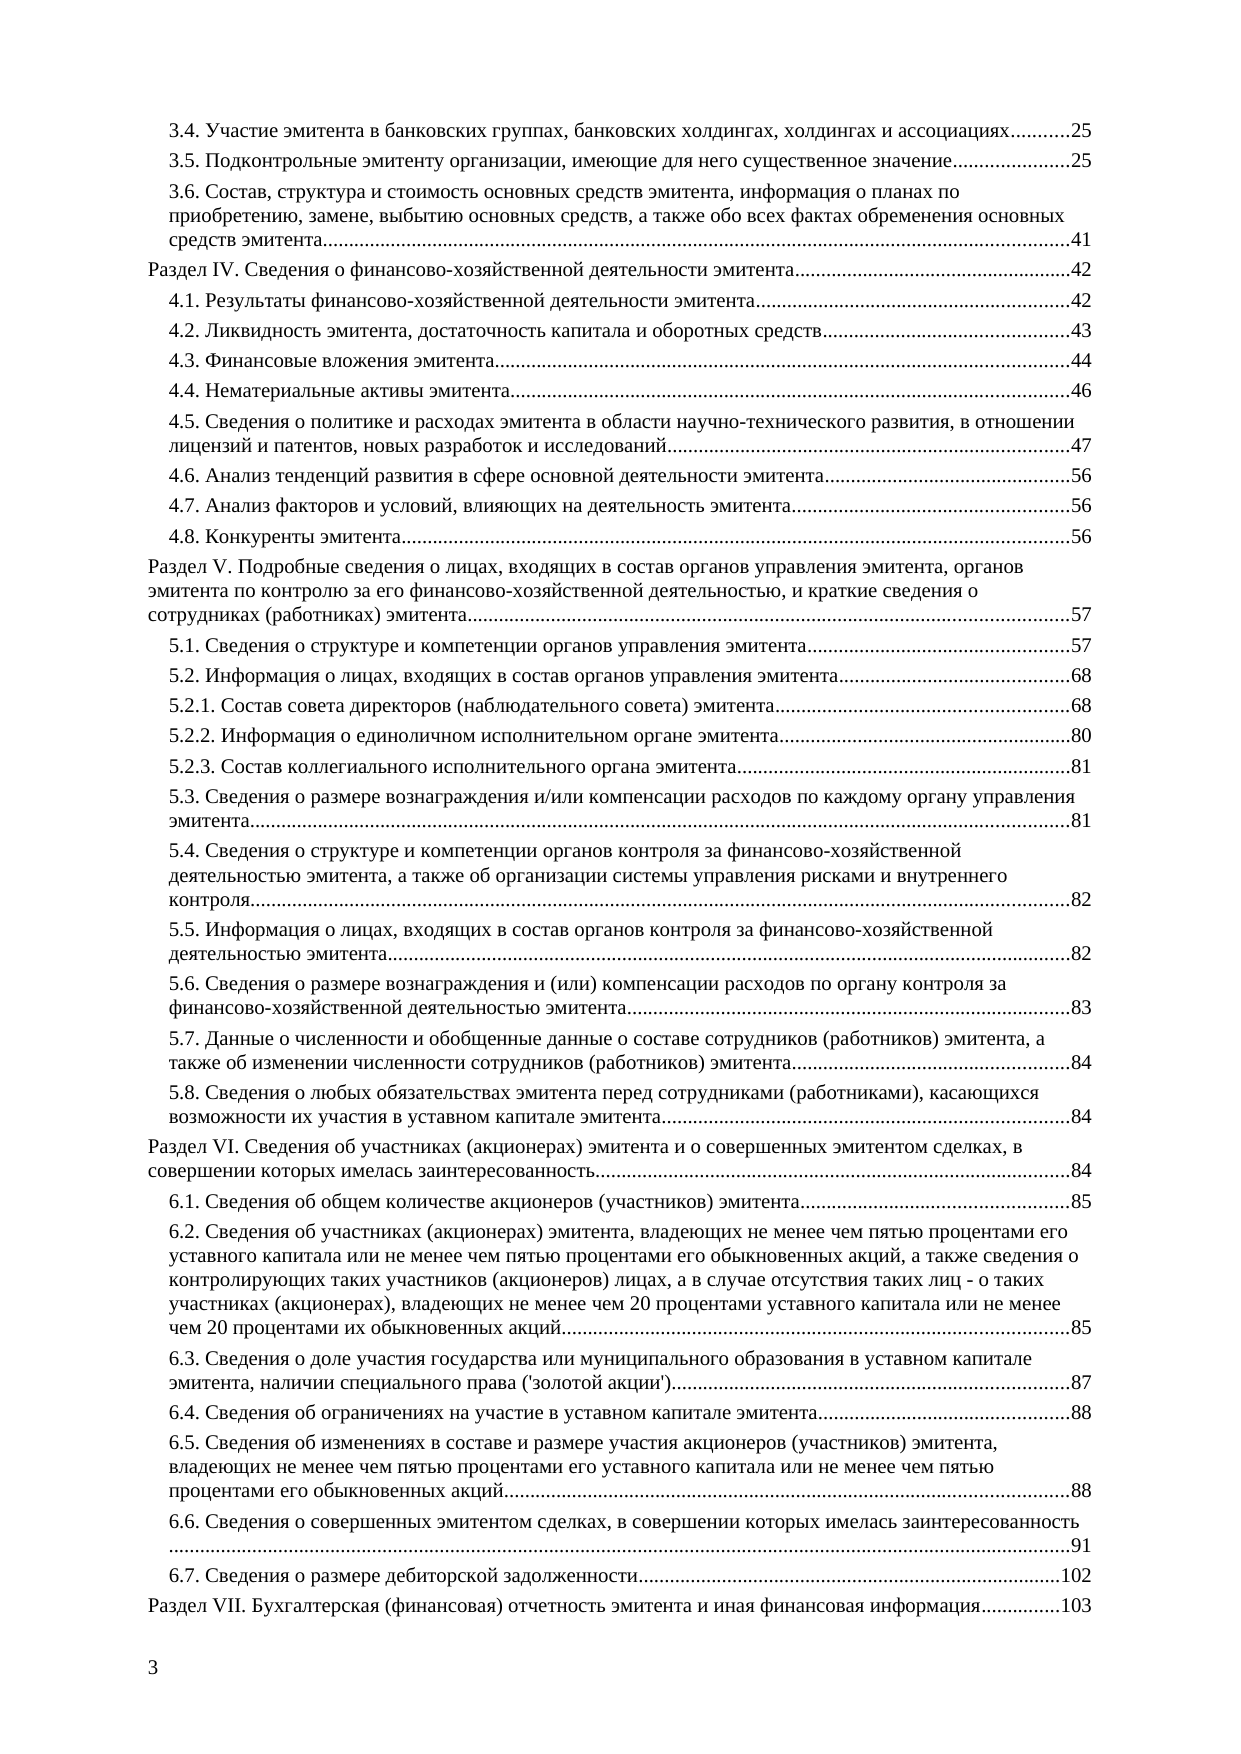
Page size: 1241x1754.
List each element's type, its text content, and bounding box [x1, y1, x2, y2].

text 6.4. Сведения об ограничениях на участие в уставном капитале эмитента 88 [168, 1400, 1092, 1424]
text 6.2. Сведения об участниках (акционерах) эмитента, владеющих не менее чем пятью процентами его уставного капитала или не менее чем пятью процентами его обыкновенных акций, а также сведения о контролирующих таких участников (акционеров) лицах, а в случае отсутствия таких лиц - о таких участниках (акционерах), владеющих не менее чем 20 процентами уставного капитала или не менее чем 20 процентами их обыкновенных акций 85 [168, 1219, 1092, 1339]
text 5.3. Сведения о размере вознаграждения и/или компенсации расходов по каждому органу управления эмитента 81 [168, 784, 1092, 832]
text 5.8. Сведения о любых обязательствах эмитента перед сотрудниками (работниками), касающихся возможности их участия в уставном капитале эмитента 84 [168, 1080, 1092, 1128]
text 6.1. Сведения об общем количестве акционеров (участников) эмитента 85 [168, 1189, 1092, 1213]
text 6.6. Сведения о совершенных эмитентом сделках, в совершении которых имелась заинтересованность 91 [168, 1509, 1092, 1557]
text 5.1. Сведения о структуре и компетенции органов управления эмитента 57 [168, 632, 1092, 657]
text 5.2.1. Состав совета директоров (наблюдательного совета) эмитента 68 [168, 693, 1092, 717]
text 4.6. Анализ тенденций развития в сфере основной деятельности эмитента 56 [168, 463, 1092, 487]
text 5.7. Данные о численности и обобщенные данные о составе сотрудников (работников) эмитента, а также об изменении численности сотрудников (работников) эмитента 84 [168, 1026, 1092, 1074]
text 6.3. Сведения о доле участия государства или муниципального образования в уставном капитале эмитента, наличии специального права ('золотой акции') 87 [168, 1346, 1092, 1394]
text 5.4. Сведения о структуре и компетенции органов контроля за финансово-хозяйственной деятельностью эмитента, а также об организации системы управления рисками и внутреннего контроля 82 [168, 838, 1092, 911]
text Раздел VII. Бухгалтерская (финансовая) отчетность эмитента и иная финансовая информация 103 [148, 1593, 1092, 1617]
text 4.3. Финансовые вложения эмитента 44 [168, 348, 1092, 372]
text 5.2. Информация о лицах, входящих в состав органов управления эмитента 68 [168, 663, 1092, 687]
text 5.2.2. Информация о единоличном исполнительном органе эмитента 80 [168, 723, 1092, 747]
text 3.4. Участие эмитента в банковских группах, банковских холдингах, холдингах и ассоциациях 25 [168, 118, 1092, 142]
text 4.7. Анализ факторов и условий, влияющих на деятельность эмитента 56 [168, 493, 1092, 517]
text Раздел IV. Сведения о финансово-хозяйственной деятельности эмитента 42 [148, 257, 1092, 281]
text 4.2. Ликвидность эмитента, достаточность капитала и оборотных средств 43 [168, 318, 1092, 342]
text Раздел V. Подробные сведения о лицах, входящих в состав органов управления эмитента, органов эмитента по контролю за его финансово-хозяйственной деятельностью, и краткие сведения о сотрудниках (работниках) эмитента 57 [148, 554, 1092, 626]
text Раздел VI. Сведения об участниках (акционерах) эмитента и о совершенных эмитентом сделках, в совершении которых имелась заинтересованность 84 [148, 1134, 1092, 1182]
text 4.8. Конкуренты эмитента 56 [168, 524, 1092, 548]
text 6.5. Сведения об изменениях в составе и размере участия акционеров (участников) эмитента, владеющих не менее чем пятью процентами его уставного капитала или не менее чем пятью процентами его обыкновенных акций 88 [168, 1430, 1092, 1502]
text 5.2.3. Состав коллегиального исполнительного органа эмитента 81 [168, 754, 1092, 778]
text 4.5. Сведения о политике и расходах эмитента в области научно-технического развития, в отношении лицензий и патентов, новых разработок и исследований 47 [168, 409, 1092, 457]
text 5.6. Сведения о размере вознаграждения и (или) компенсации расходов по органу контроля за финансово-хозяйственной деятельностью эмитента 83 [168, 971, 1092, 1019]
text 5.5. Информация о лицах, входящих в состав органов контроля за финансово-хозяйственной деятельностью эмитента 82 [168, 917, 1092, 965]
text 6.7. Сведения о размере дебиторской задолженности 102 [168, 1563, 1092, 1587]
text 4.1. Результаты финансово-хозяйственной деятельности эмитента 42 [168, 287, 1092, 312]
text 3.6. Состав, структура и стоимость основных средств эмитента, информация о планах по приобретению, замене, выбытию основных средств, а также обо всех фактах обременения основных средств эмитента 41 [168, 179, 1092, 251]
text 4.4. Нематериальные активы эмитента 46 [168, 378, 1092, 402]
text 3.5. Подконтрольные эмитенту организации, имеющие для него существенное значение 25 [168, 148, 1092, 172]
